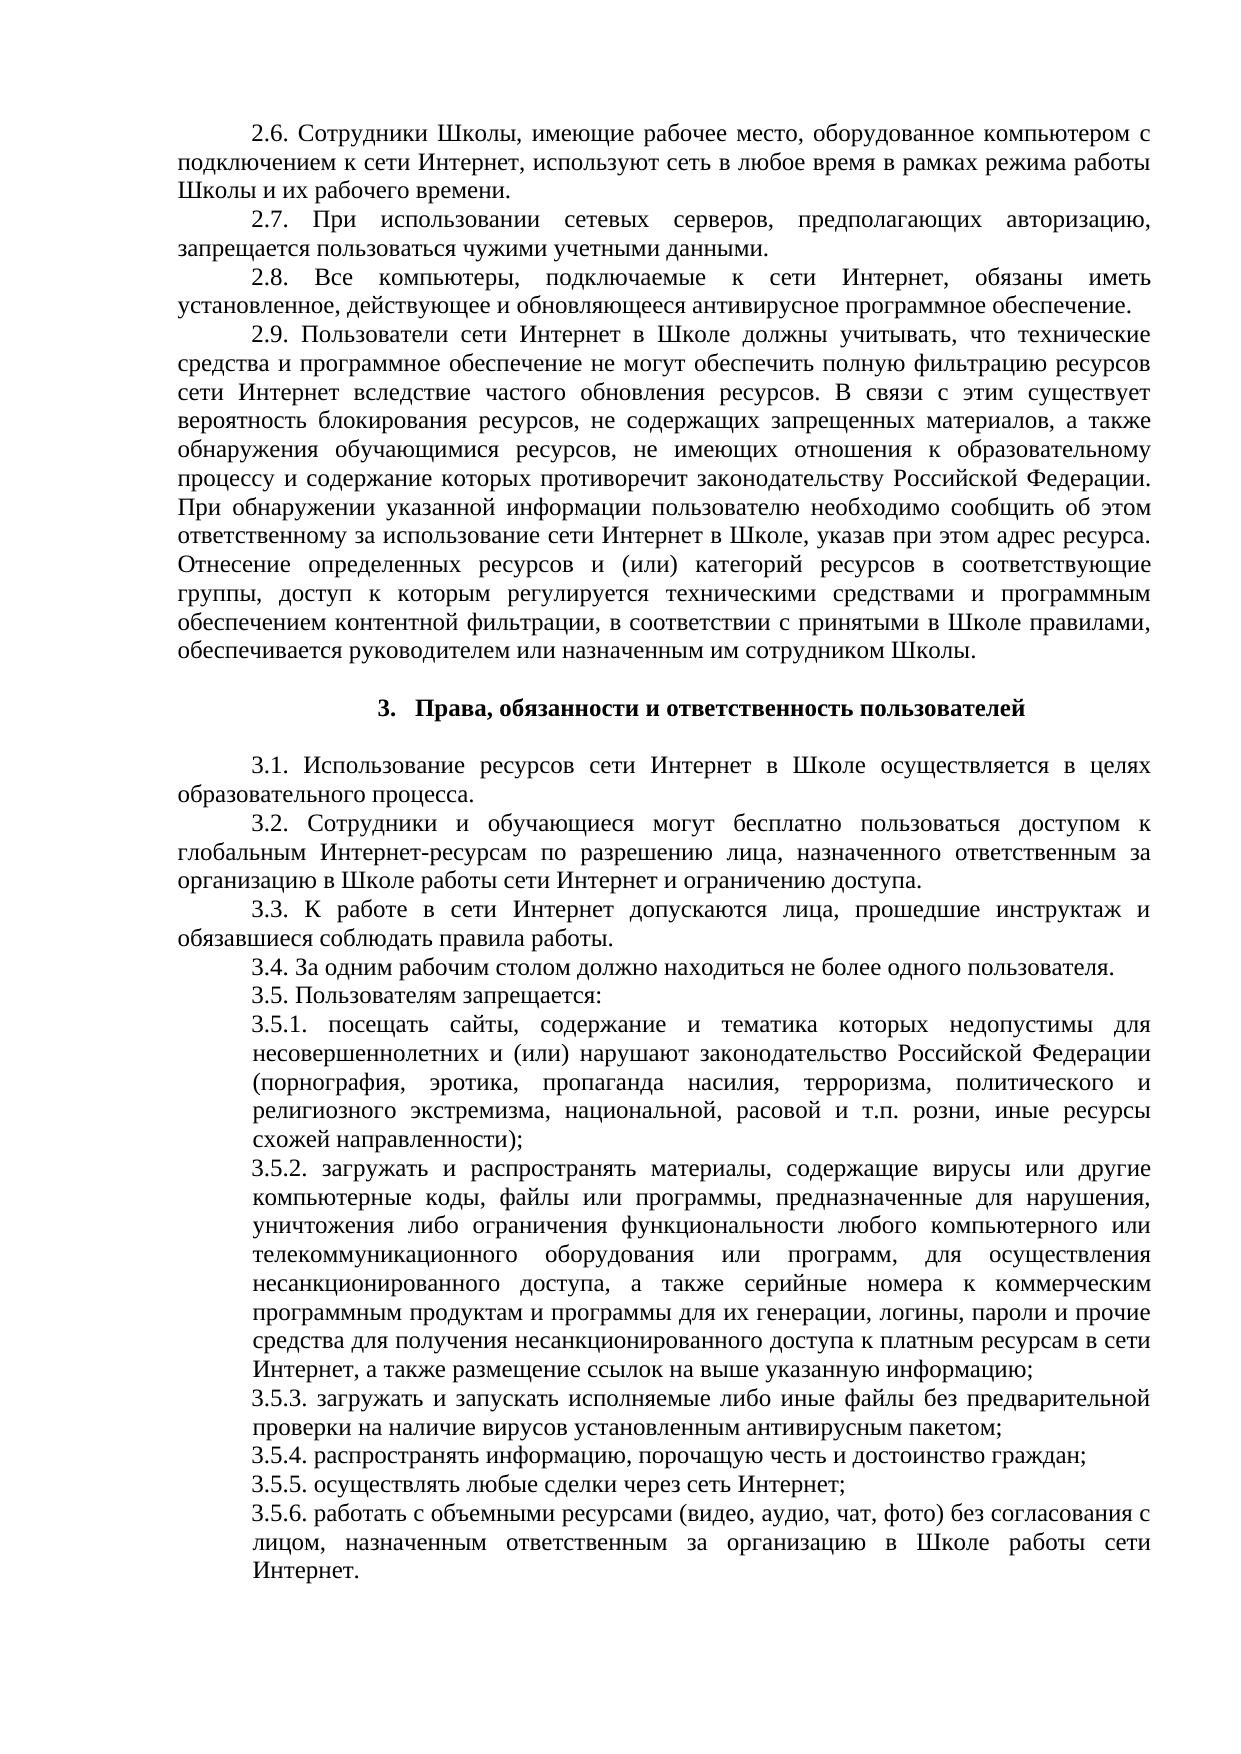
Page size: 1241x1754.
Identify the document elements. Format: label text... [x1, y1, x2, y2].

text 3.1. Использование ресурсов сети Интернет в Школе осуществляется в целях образовательного процесса. [177, 751, 1152, 808]
text 3.5.6. работать с объемными ресурсами (видео, аудио, чат, фото) без согласования с лицом, назначенным ответственным за организацию в Школе работы сети Интернет. [251, 1498, 1152, 1584]
text 3.5. Пользователям запрещается: [177, 981, 1152, 1009]
text 3.2. Сотрудники и обучающиеся могут бесплатно пользоваться доступом к глобальным Интернет-ресурсам по разрешению лица, назначенного ответственным за организацию в Школе работы сети Интернет и ограничению доступа. [177, 808, 1152, 894]
text 3.5.4. распространять информацию, порочащую честь и достоинство граждан; [251, 1441, 1152, 1469]
text 3.4. За одним рабочим столом должно находиться не более одного пользователя. [177, 952, 1152, 981]
text 3.3. К работе в сети Интернет допускаются лица, прошедшие инструктаж и обязавшиеся соблюдать правила работы. [177, 894, 1152, 952]
text 3.5.1. посещать сайты, содержание и тематика которых недопустимы для несовершеннолетних и (или) нарушают законодательство Российской Федерации (порнография, эротика, пропаганда насилия, терроризма, политического и религиозного экстремизма, национальной, расовой и т.п. розни, иные ресурсы схожей направленности); [251, 1009, 1152, 1153]
list Права, обязанности и ответственность пользователей [251, 693, 1152, 722]
text 2.6. Сотрудники Школы, имеющие рабочее место, оборудованное компьютером с подключением к сети Интернет, используют сеть в любое время в рамках режима работы Школы и их рабочего времени. [177, 118, 1152, 204]
text 3.5.3. загружать и запускать исполняемые либо иные файлы без предварительной проверки на наличие вирусов установленным антивирусным пакетом; [251, 1383, 1152, 1441]
text 2.8. Все компьютеры, подключаемые к сети Интернет, обязаны иметь установленное, действующее и обновляющееся антивирусное программное обеспечение. [177, 262, 1152, 319]
text 3.5.2. загружать и распространять материалы, содержащие вирусы или другие компьютерные коды, файлы или программы, предназначенные для нарушения, уничтожения либо ограничения функциональности любого компьютерного или телекоммуникационного оборудования или программ, для осуществления несанкционированного доступа, а также серийные номера к коммерческим программным продуктам и программы для их генерации, логины, пароли и прочие средства для получения несанкционированного доступа к платным ресурсам в сети Интернет, а также размещение ссылок на выше указанную информацию; [251, 1153, 1152, 1383]
text 3.5.5. осуществлять любые сделки через сеть Интернет; [251, 1469, 1152, 1498]
text 2.7. При использовании сетевых серверов, предполагающих авторизацию, запрещается пользоваться чужими учетными данными. [177, 204, 1152, 262]
text 2.9. Пользователи сети Интернет в Школе должны учитывать, что технические средства и программное обеспечение не могут обеспечить полную фильтрацию ресурсов сети Интернет вследствие частого обновления ресурсов. В связи с этим существует вероятность блокирования ресурсов, не содержащих запрещенных материалов, а также обнаружения обучающимися ресурсов, не имеющих отношения к образовательному процессу и содержание которых противоречит законодательству Российской Федерации. При обнаружении указанной информации пользователю необходимо сообщить об этом ответственному за использование сети Интернет в Школе, указав при этом адрес ресурса. Отнесение определенных ресурсов и (или) категорий ресурсов в соответствующие группы, доступ к которым регулируется техническими средствами и программным обеспечением контентной фильтрации, в соответствии с принятыми в Школе правилами, обеспечивается руководителем или назначенным им сотрудником Школы. [177, 319, 1152, 664]
